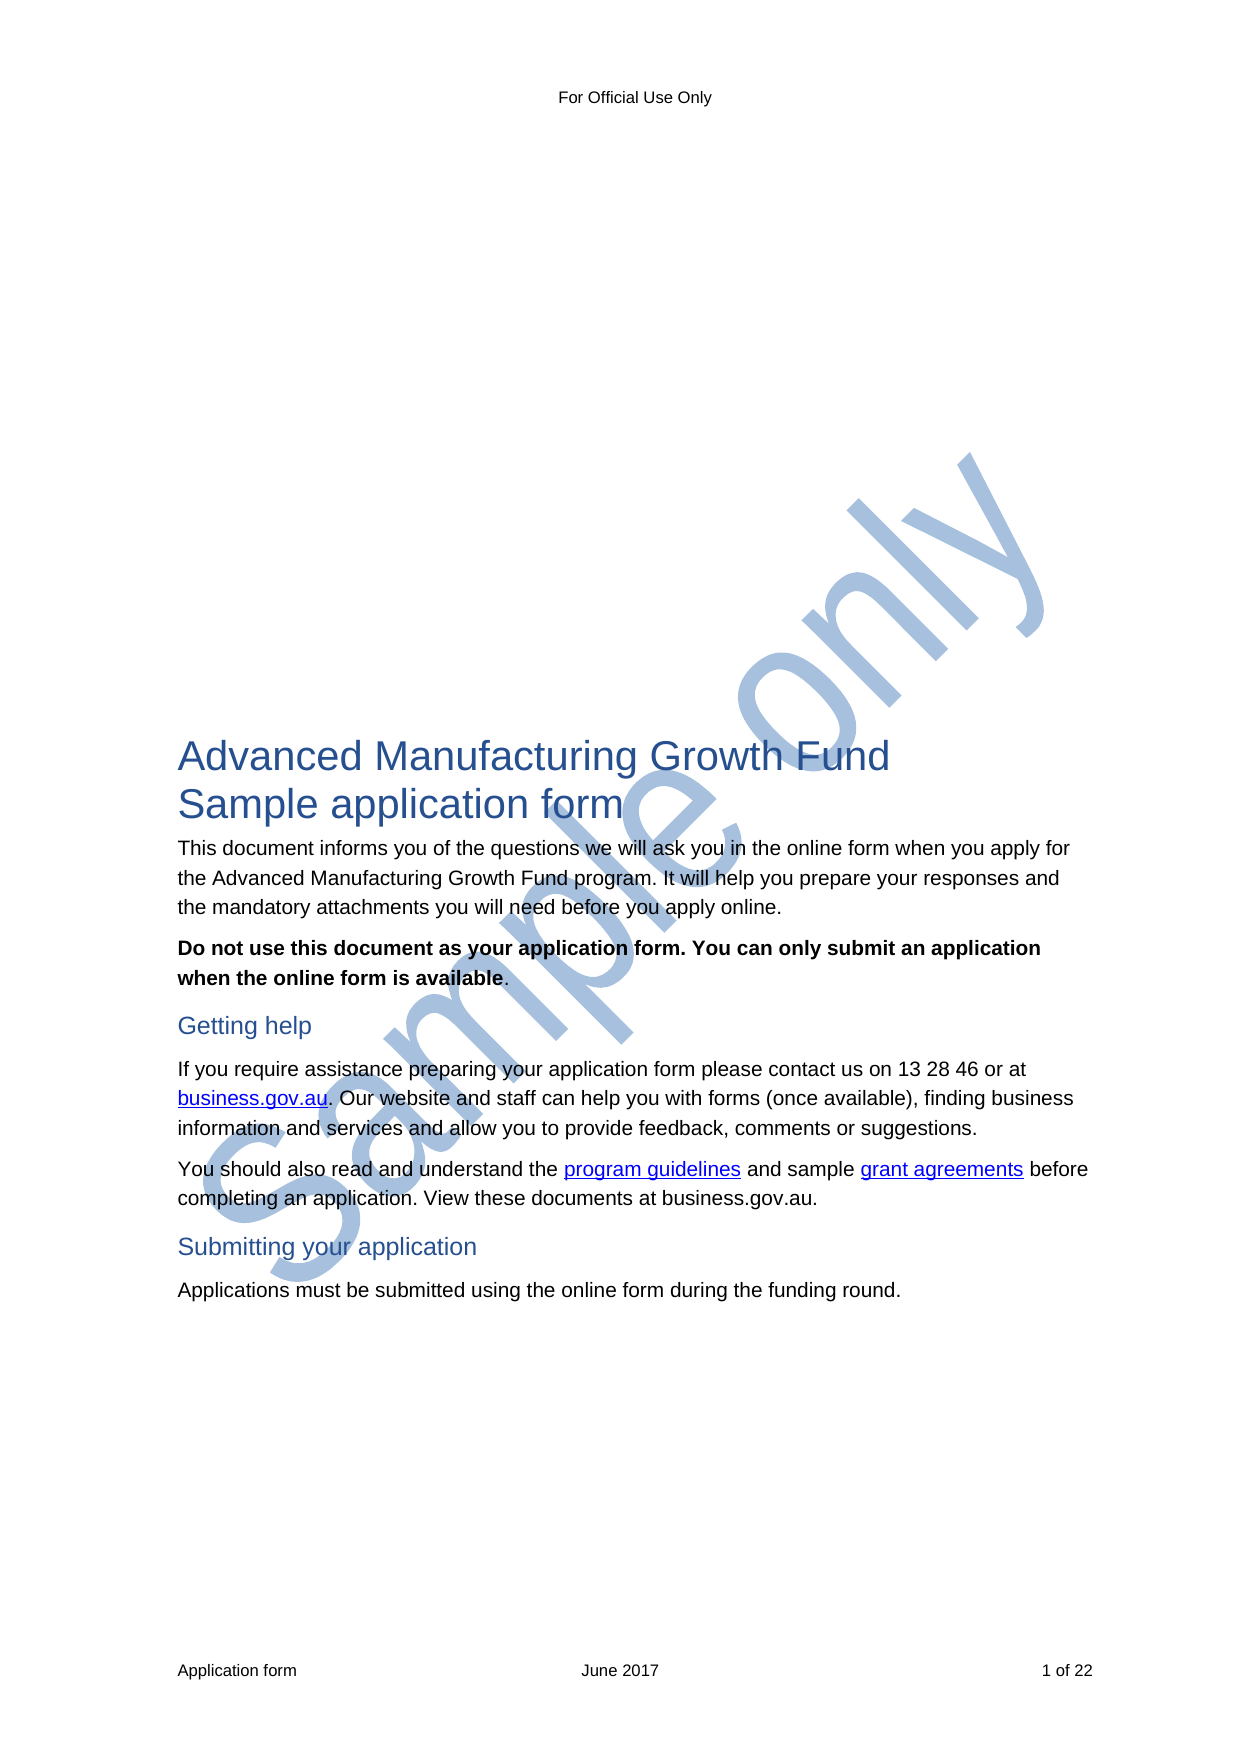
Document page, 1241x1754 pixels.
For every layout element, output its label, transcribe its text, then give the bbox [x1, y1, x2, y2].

subtitle Advanced Manufacturing Growth Fund Sample application form [177, 731, 1092, 827]
subtitle Getting help [177, 1010, 1092, 1039]
subtitle Submitting your application [177, 1231, 1092, 1260]
text Do not use this document as your application form. You can only submit an application when the online form is available. [177, 931, 1092, 989]
text This document informs you of the questions we will ask you in the online form when you apply for the Advanced Manufacturing Growth Fund program. It will help you prepare your responses and the mandatory attachments you will need before you apply online. [177, 831, 1092, 918]
text Applications must be submitted using the online form during the funding round. [177, 1273, 1092, 1302]
text You should also read and understand the program guidelines and sample grant agreements before completing an application. View these documents at business.gov.au. [177, 1152, 1092, 1210]
text If you require assistance preparing your application form please contact us on 13 28 46 or at business.gov.au. Our website and staff can help you with forms (once available), finding business information and services and allow you to provide feedback, comments or suggestions. [177, 1052, 1092, 1139]
